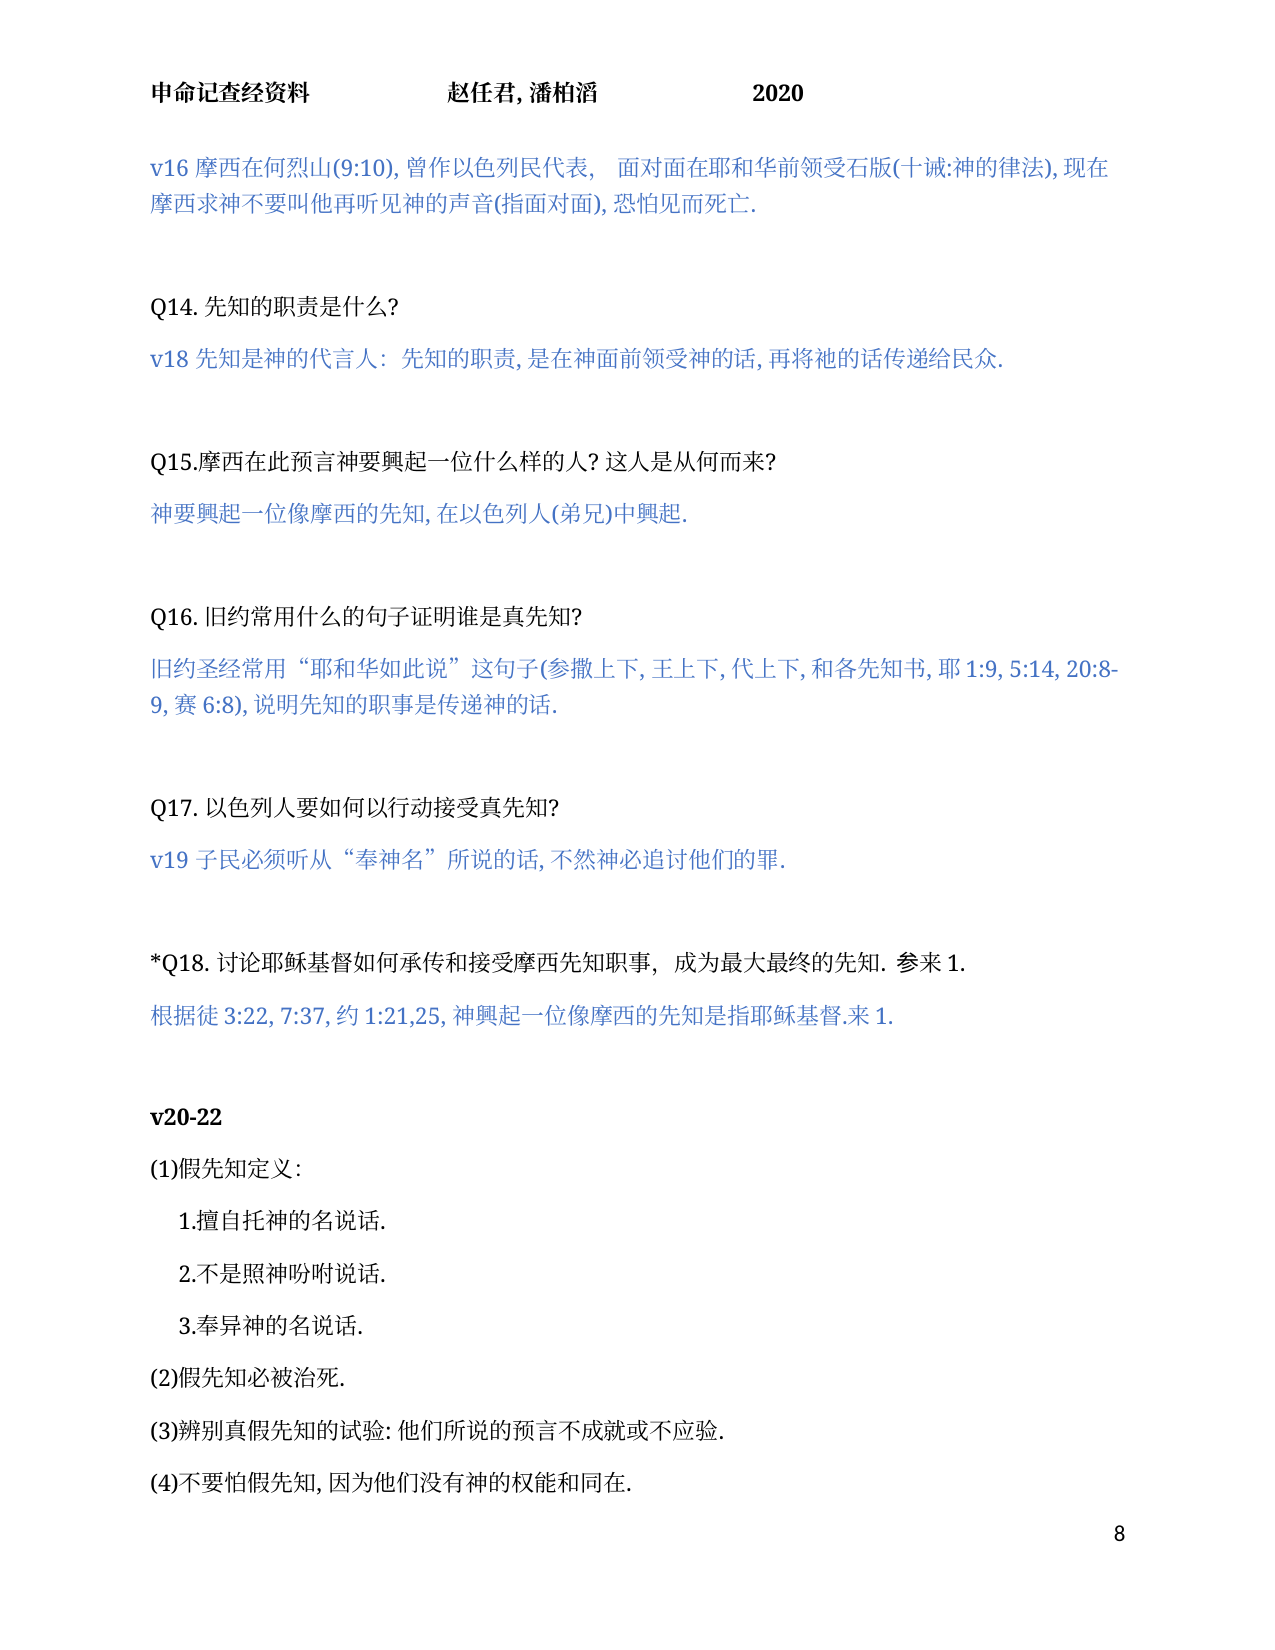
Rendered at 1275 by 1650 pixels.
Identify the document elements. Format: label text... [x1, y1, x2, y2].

text (3)辨别真假先知的试验: 他们所说的预言不成就或不应验. [150, 1413, 1125, 1446]
text 旧约圣经常用“耶和华如此说”这句子(参撒上下, 王上下, 代上下, 和各先知书, 耶1:9, 5:14, 20:8-9, 赛6:8), 说明先知的职事是传递神的话. [150, 651, 1125, 720]
text (4)不要怕假先知, 因为他们没有神的权能和同在. [150, 1465, 1125, 1498]
text v18 先知是神的代言人：先知的职责, 是在神面前领受神的话, 再将祂的话传递给民众. [150, 341, 1125, 374]
text v16 摩西在何烈山(9:10), 曾作以色列民代表， 面对面在耶和华前领受石版(十诫:神的律法), 现在摩西求神不要叫他再听见神的声音(指面对面), 恐怕见而死亡. [150, 150, 1125, 219]
text (1)假先知定义： [150, 1151, 1125, 1184]
text (2)假先知必被治死. [150, 1361, 1125, 1394]
text *Q18. 讨论耶稣基督如何承传和接受摩西先知职事，成为最大最终的先知. 参来1. [150, 945, 1125, 978]
text 神要興起一位像摩西的先知, 在以色列人(弟兄)中興起. [150, 496, 1125, 529]
text 2.不是照神吩咐说话. [150, 1256, 1125, 1289]
text 3.奉异神的名说话. [150, 1308, 1125, 1341]
text 根据徒3:22, 7:37, 约1:21,25, 神興起一位像摩西的先知是指耶稣基督.来1. [150, 998, 1125, 1031]
text v19 子民必须听从“奉神名”所说的话, 不然神必追讨他们的罪. [150, 842, 1125, 875]
text Q14. 先知的职责是什么? [150, 288, 1125, 322]
text v20-22 [150, 1101, 1125, 1132]
text Q17. 以色列人要如何以行动接受真先知? [150, 790, 1125, 823]
text 1.擅自托神的名说话. [150, 1203, 1125, 1236]
text Q16. 旧约常用什么的句子证明谁是真先知? [150, 599, 1125, 632]
text Q15.摩西在此预言神要興起一位什么样的人? 这人是从何而来? [150, 444, 1125, 477]
